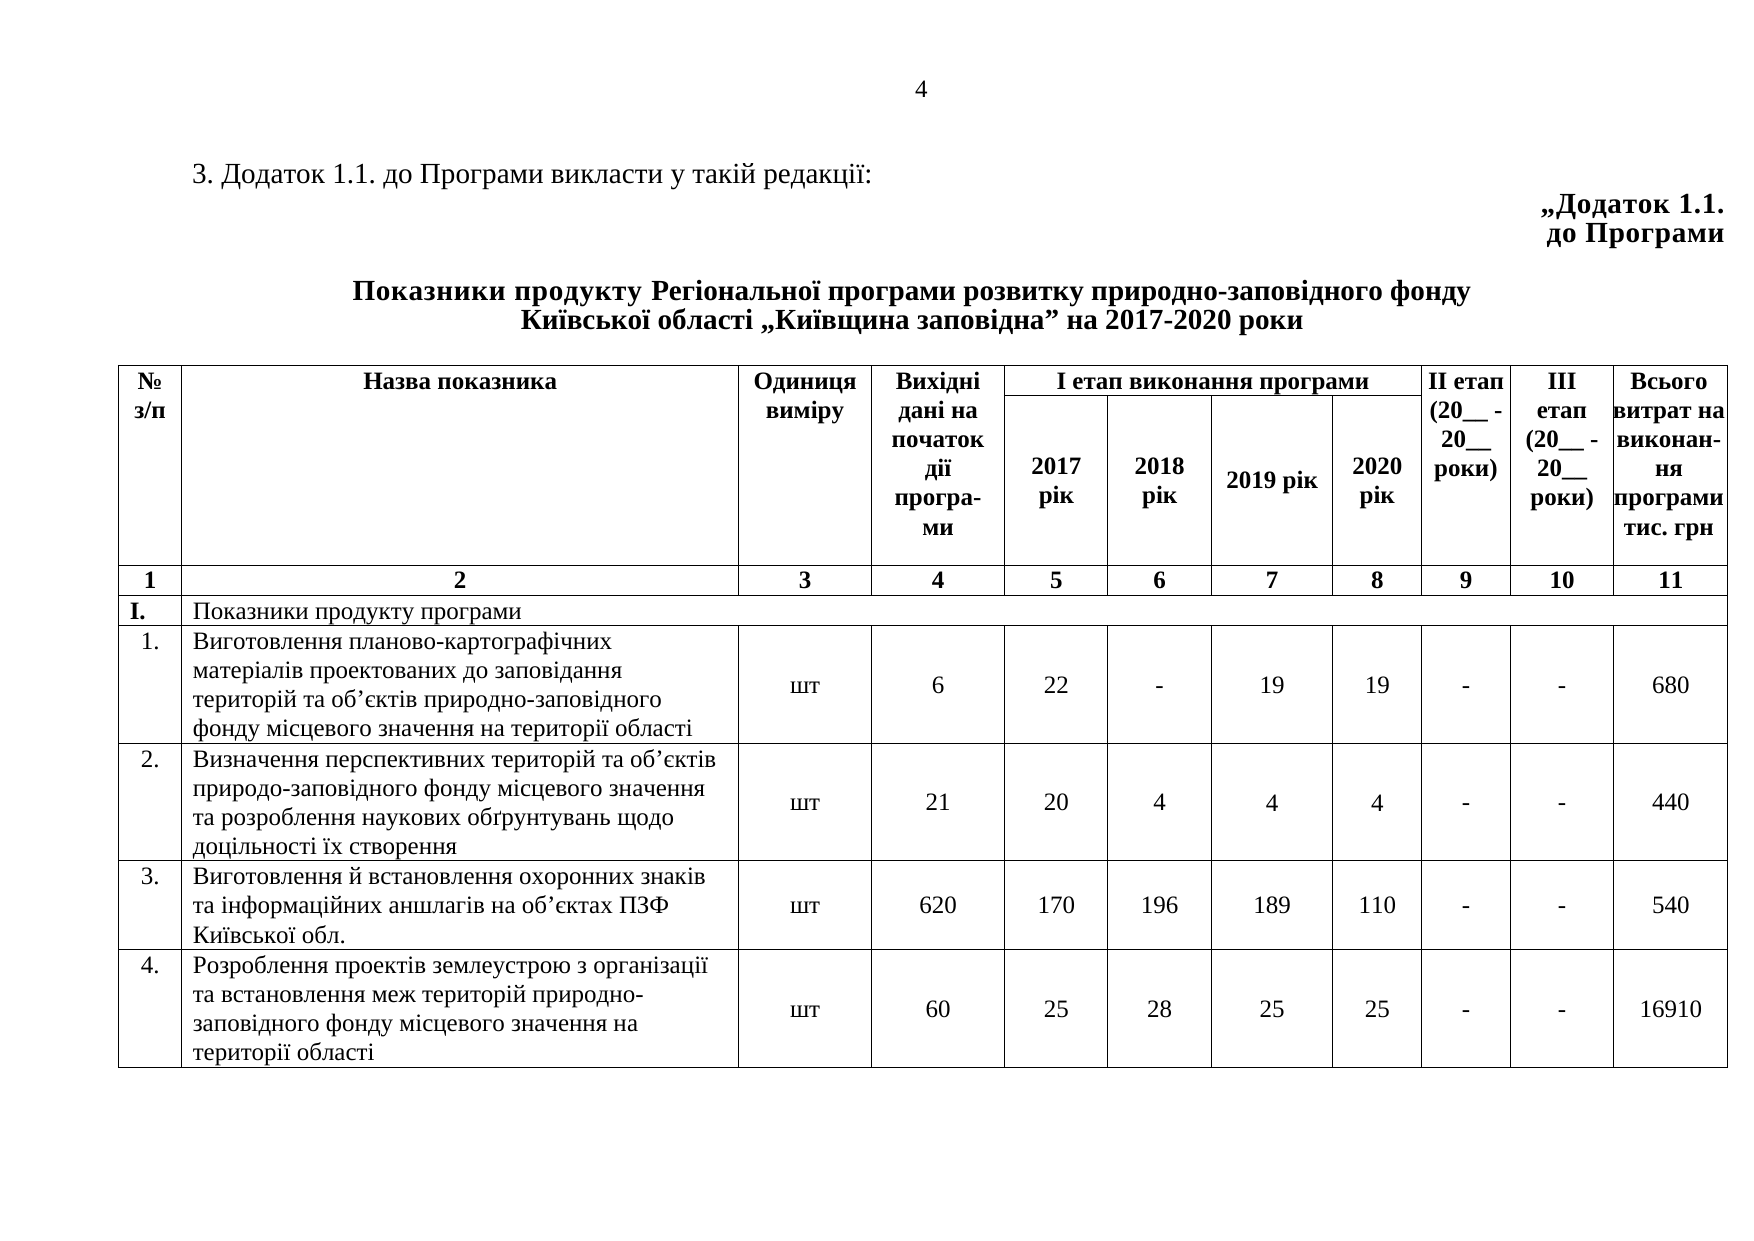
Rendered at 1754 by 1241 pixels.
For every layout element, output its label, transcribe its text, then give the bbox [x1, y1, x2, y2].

text „Додаток 1.1. [118, 190, 1724, 219]
table_cell 28 [1108, 950, 1211, 1067]
table_cell 2020 рік [1333, 396, 1421, 564]
table_cell 10 [1511, 566, 1613, 595]
table_cell 4 [1108, 744, 1211, 860]
table_cell Виготовлення й встановлення охоронних знаків та інформаційних аншлагів на об’єктах ПЗФ Київської обл. [182, 861, 738, 949]
table_cell 2019 рік [1212, 396, 1332, 564]
table_header Одиниця виміру [739, 366, 871, 564]
table_header ІІІ етап (20__ - 20__ роки) [1511, 366, 1613, 564]
table_cell 5 [1005, 566, 1107, 595]
table_cell 2. [119, 744, 181, 860]
table_cell 19 [1333, 626, 1421, 743]
text Показники продукту Регіональної програми розвитку природно-заповідного фонду [118, 277, 1706, 306]
table_cell - [1511, 950, 1613, 1067]
text 3. Додаток 1.1. до Програми викласти у такій редакції: [118, 161, 1724, 190]
table_cell - [1422, 950, 1510, 1067]
table_cell - [1511, 861, 1613, 949]
table_cell 540 [1614, 861, 1727, 949]
table_cell 25 [1212, 950, 1332, 1067]
table_cell шт [739, 744, 871, 860]
table_cell 1. [119, 626, 181, 743]
table_cell 8 [1333, 566, 1421, 595]
table_cell І. [119, 596, 181, 625]
table_cell 440 [1614, 744, 1727, 860]
table_cell Виготовлення планово-картографічних матеріалів проектованих до заповідання територій та об’єктів природно-заповідного фонду місцевого значення на території області [182, 626, 738, 743]
table_header № з/п [119, 366, 181, 564]
table_cell шт [739, 861, 871, 949]
table_cell 3 [739, 566, 871, 595]
table_cell 170 [1005, 861, 1107, 949]
table_cell шт [739, 950, 871, 1067]
table_cell 4 [1333, 744, 1421, 860]
table_cell Розроблення проектів землеустрою з організації та встановлення меж територій природно-заповідного фонду місцевого значення на території області [182, 950, 738, 1067]
table_cell 4 [1212, 744, 1332, 860]
table_cell 9 [1422, 566, 1510, 595]
table_cell 21 [872, 744, 1004, 860]
table_cell 680 [1614, 626, 1727, 743]
text Київської області „Київщина заповідна” на 2017-2020 роки [118, 306, 1706, 336]
table_header ІІ етап (20__ - 20__ роки) [1422, 366, 1510, 564]
table_header Назва показника [182, 366, 738, 564]
text до Програми [118, 219, 1724, 248]
table_header Вихідні дані на початок дії програ-ми [872, 366, 1004, 564]
table_header Всього витрат на виконан-ня програми тис. грн [1614, 366, 1727, 564]
table_cell 1 [119, 566, 181, 595]
table_cell - [1511, 744, 1613, 860]
table_cell 16910 [1614, 950, 1727, 1067]
table_cell 4 [872, 566, 1004, 595]
table_cell Визначення перспективних територій та об’єктів природо-заповідного фонду місцевого значення та розроблення наукових обґрунтувань щодо доцільності їх створення [182, 744, 738, 860]
table_cell 6 [1108, 566, 1211, 595]
table_cell 19 [1212, 626, 1332, 743]
table_cell Показники продукту програми [182, 596, 1727, 625]
table_cell - [1511, 626, 1613, 743]
table_cell 22 [1005, 626, 1107, 743]
table_header І етап виконання програми [1005, 366, 1421, 395]
table_cell шт [739, 626, 871, 743]
table_cell 20 [1005, 744, 1107, 860]
table_cell 60 [872, 950, 1004, 1067]
table_cell 25 [1333, 950, 1421, 1067]
table_cell 4. [119, 950, 181, 1067]
table_cell 6 [872, 626, 1004, 743]
table_cell 110 [1333, 861, 1421, 949]
table_cell 620 [872, 861, 1004, 949]
table_cell 25 [1005, 950, 1107, 1067]
table_cell 2017 рік [1005, 396, 1107, 564]
table_cell 3. [119, 861, 181, 949]
table_cell - [1422, 861, 1510, 949]
table_cell - [1422, 744, 1510, 860]
table_cell - [1422, 626, 1510, 743]
table_cell - [1108, 626, 1211, 743]
table_cell 7 [1212, 566, 1332, 595]
table_cell 2018 рік [1108, 396, 1211, 564]
table_cell 11 [1614, 566, 1727, 595]
table_cell 196 [1108, 861, 1211, 949]
table_cell 189 [1212, 861, 1332, 949]
table_cell 2 [182, 566, 738, 595]
